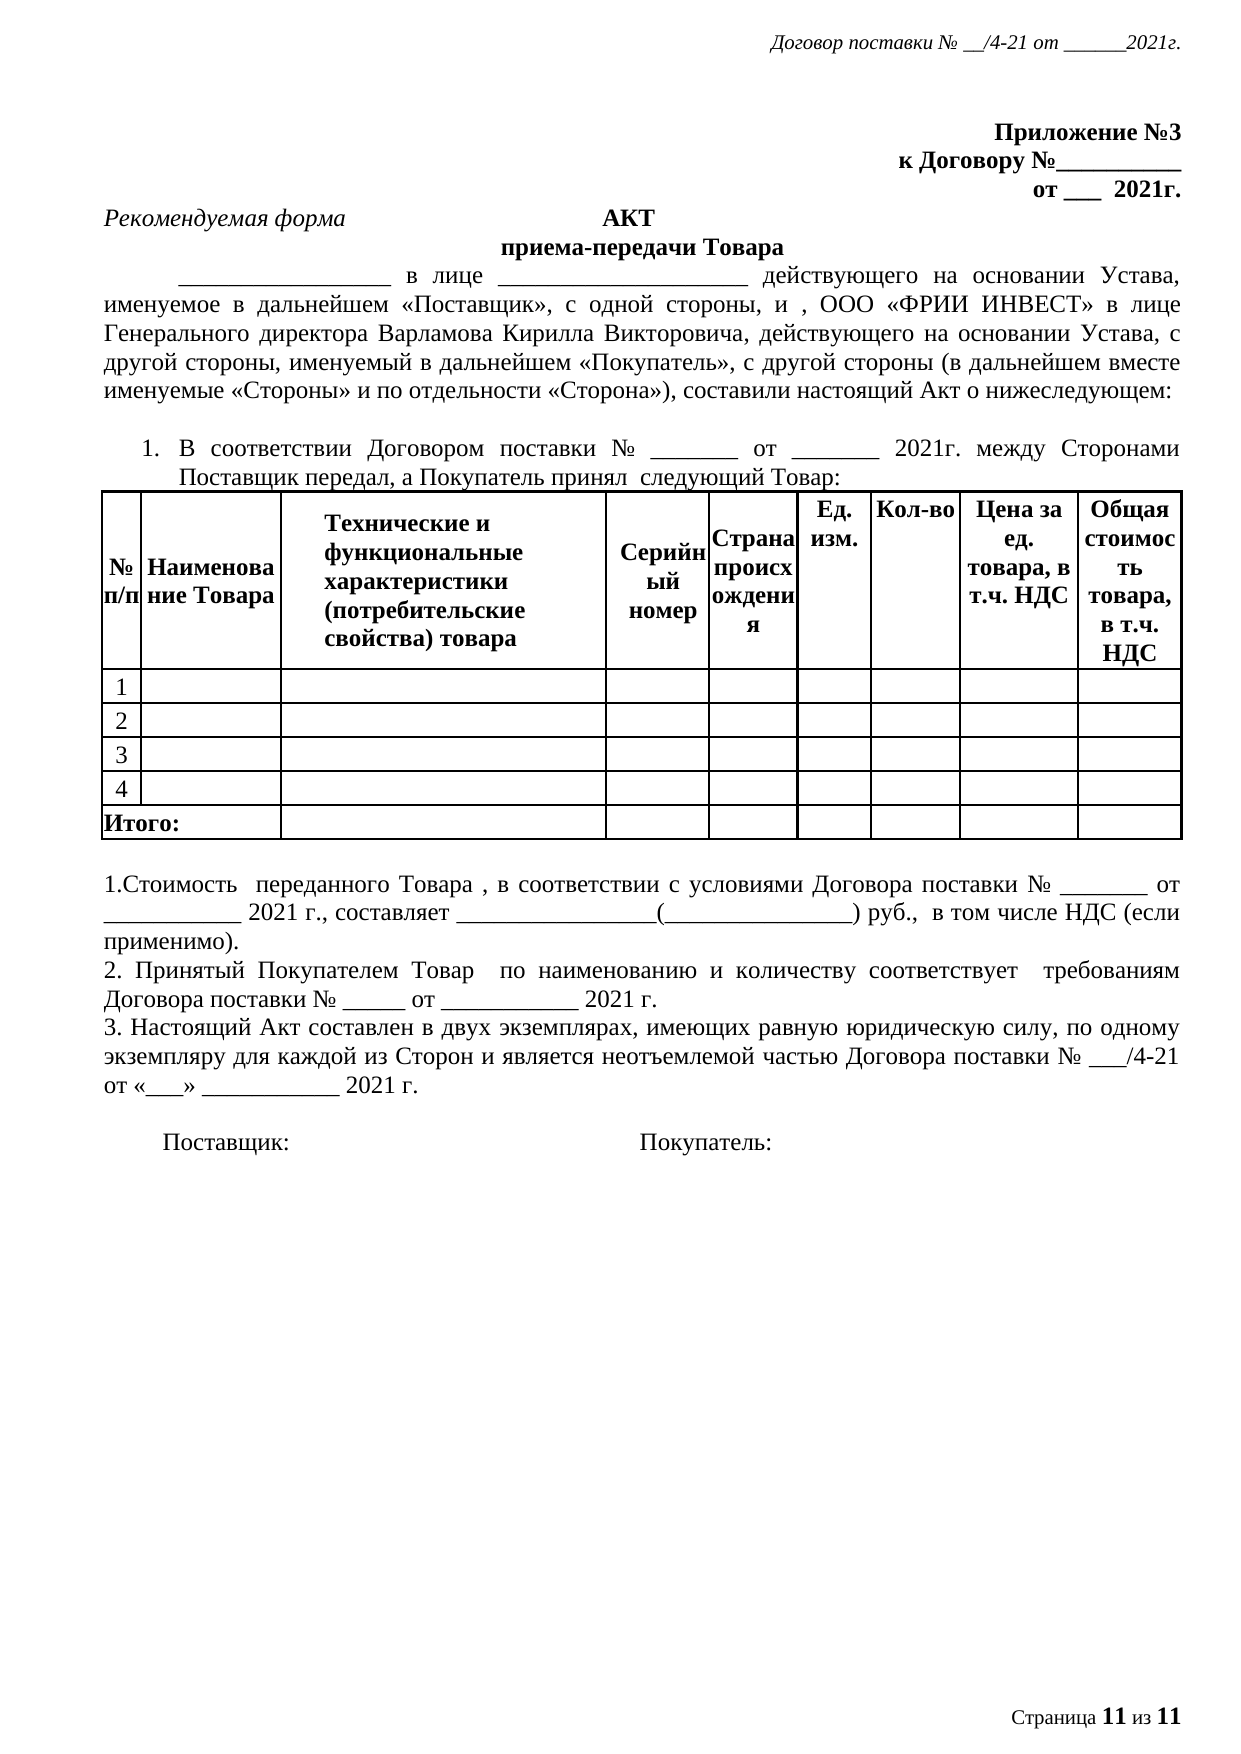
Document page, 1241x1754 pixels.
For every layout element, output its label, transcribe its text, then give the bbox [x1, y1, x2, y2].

table_cell [282, 704, 323, 736]
table_cell 3 [103, 738, 140, 770]
table_cell [617, 806, 708, 838]
table_cell [710, 670, 796, 702]
table_cell [142, 670, 280, 702]
table_cell [323, 738, 605, 770]
table_cell [710, 704, 796, 736]
text Приложение №3 [103, 117, 1181, 145]
table_cell [617, 704, 708, 736]
table_cell [961, 704, 1077, 736]
table_cell [282, 670, 323, 702]
text 3. Настоящий Акт составлен в двух экземплярах, имеющих равную юридическую силу, по одному экземпляру для каждой из Сторон и является неотъемлемой частью Договора поставки № ___/4-21 от «___» ___________ 2021 г. [103, 1012, 1181, 1099]
table_cell [961, 738, 1077, 770]
text 2. Принятый Покупателем Товар по наименованию и количеству соответствует требованиям Договора поставки № _____ от ___________ 2021 г. [103, 955, 1181, 1012]
table_header Наименование Товара [142, 493, 280, 668]
table_cell [1079, 806, 1180, 838]
table_cell [617, 738, 708, 770]
table_header Серийный номер [617, 493, 708, 668]
table_header Цена за ед. товара, в т.ч. НДС [961, 493, 1077, 668]
table_cell [1079, 670, 1180, 702]
table_header [607, 493, 617, 668]
table_cell [617, 772, 708, 804]
table_cell [607, 670, 617, 702]
text Рекомендуемая форма АКТ [103, 203, 1181, 232]
table_cell 2 [103, 704, 140, 736]
table_cell [799, 772, 870, 804]
text _________________ в лице ____________________ действующего на основании Устава, именуемое в дальнейшем «Поставщик», с одной стороны, и , ООО «ФРИИ ИНВЕСТ» в лице Генерального директора Варламова Кирилла Викторовича, действующего на основании Устава, с другой стороны, именуемый в дальнейшем «Покупатель», с другой стороны (в дальнейшем вместе именуемые «Стороны» и по отдельности «Сторона»), составили настоящий Акт о нижеследующем: [103, 260, 1181, 404]
table_cell [1079, 704, 1180, 736]
table_cell [961, 806, 1077, 838]
table_cell [142, 704, 280, 736]
table_cell [710, 806, 796, 838]
table_cell [607, 738, 617, 770]
table_cell 4 [103, 772, 140, 804]
table_header Ед. изм. [799, 493, 870, 668]
table_cell [142, 738, 280, 770]
table_cell [1079, 738, 1180, 770]
table_cell [282, 806, 323, 838]
table_cell [799, 704, 870, 736]
text Поставщик: Покупатель: [103, 1127, 1181, 1156]
table_cell [872, 704, 959, 736]
table_cell [710, 772, 796, 804]
table_cell [799, 806, 870, 838]
text приема-передачи Товара [103, 232, 1181, 260]
table_cell [323, 704, 605, 736]
table_cell [607, 806, 617, 838]
table_cell [799, 738, 870, 770]
table_cell [872, 806, 959, 838]
table_cell [961, 670, 1077, 702]
table_header № п/п [103, 493, 140, 668]
table_cell [1079, 772, 1180, 804]
table_header Общая стоимость товара, в т.ч. НДС [1079, 493, 1180, 668]
table_cell [617, 670, 708, 702]
text от ___ 2021г. [103, 174, 1181, 203]
table_cell [282, 738, 323, 770]
table_cell [710, 738, 796, 770]
table_header Кол-во [872, 493, 959, 668]
text 1.Стоимость переданного Товара , в соответствии с условиями Договора поставки № _______ от ___________ 2021 г., составляет ________________(_______________) руб., в том числе НДС (если применимо). [103, 869, 1181, 955]
table_cell [282, 772, 323, 804]
table_cell [142, 772, 280, 804]
table_cell Итого: [103, 806, 280, 838]
table_cell [872, 738, 959, 770]
table_cell [872, 772, 959, 804]
table_header Технические и функциональные характеристики (потребительские свойства) товара [323, 493, 605, 668]
table_cell [323, 772, 605, 804]
table_cell [607, 704, 617, 736]
table_header [282, 493, 323, 668]
table_cell [961, 772, 1077, 804]
table_header Страна происхождения [710, 493, 796, 668]
table_cell [872, 670, 959, 702]
table_cell 1 [103, 670, 140, 702]
table_cell [323, 806, 605, 838]
list В соответствии Договором поставки № _______ от _______ 2021г. между Сторонами Поставщик передал, а Покупатель принял следующий Товар: [141, 433, 1181, 490]
table_cell [799, 670, 870, 702]
text к Договору №__________ [103, 145, 1181, 174]
table_cell [323, 670, 605, 702]
table_cell [607, 772, 617, 804]
